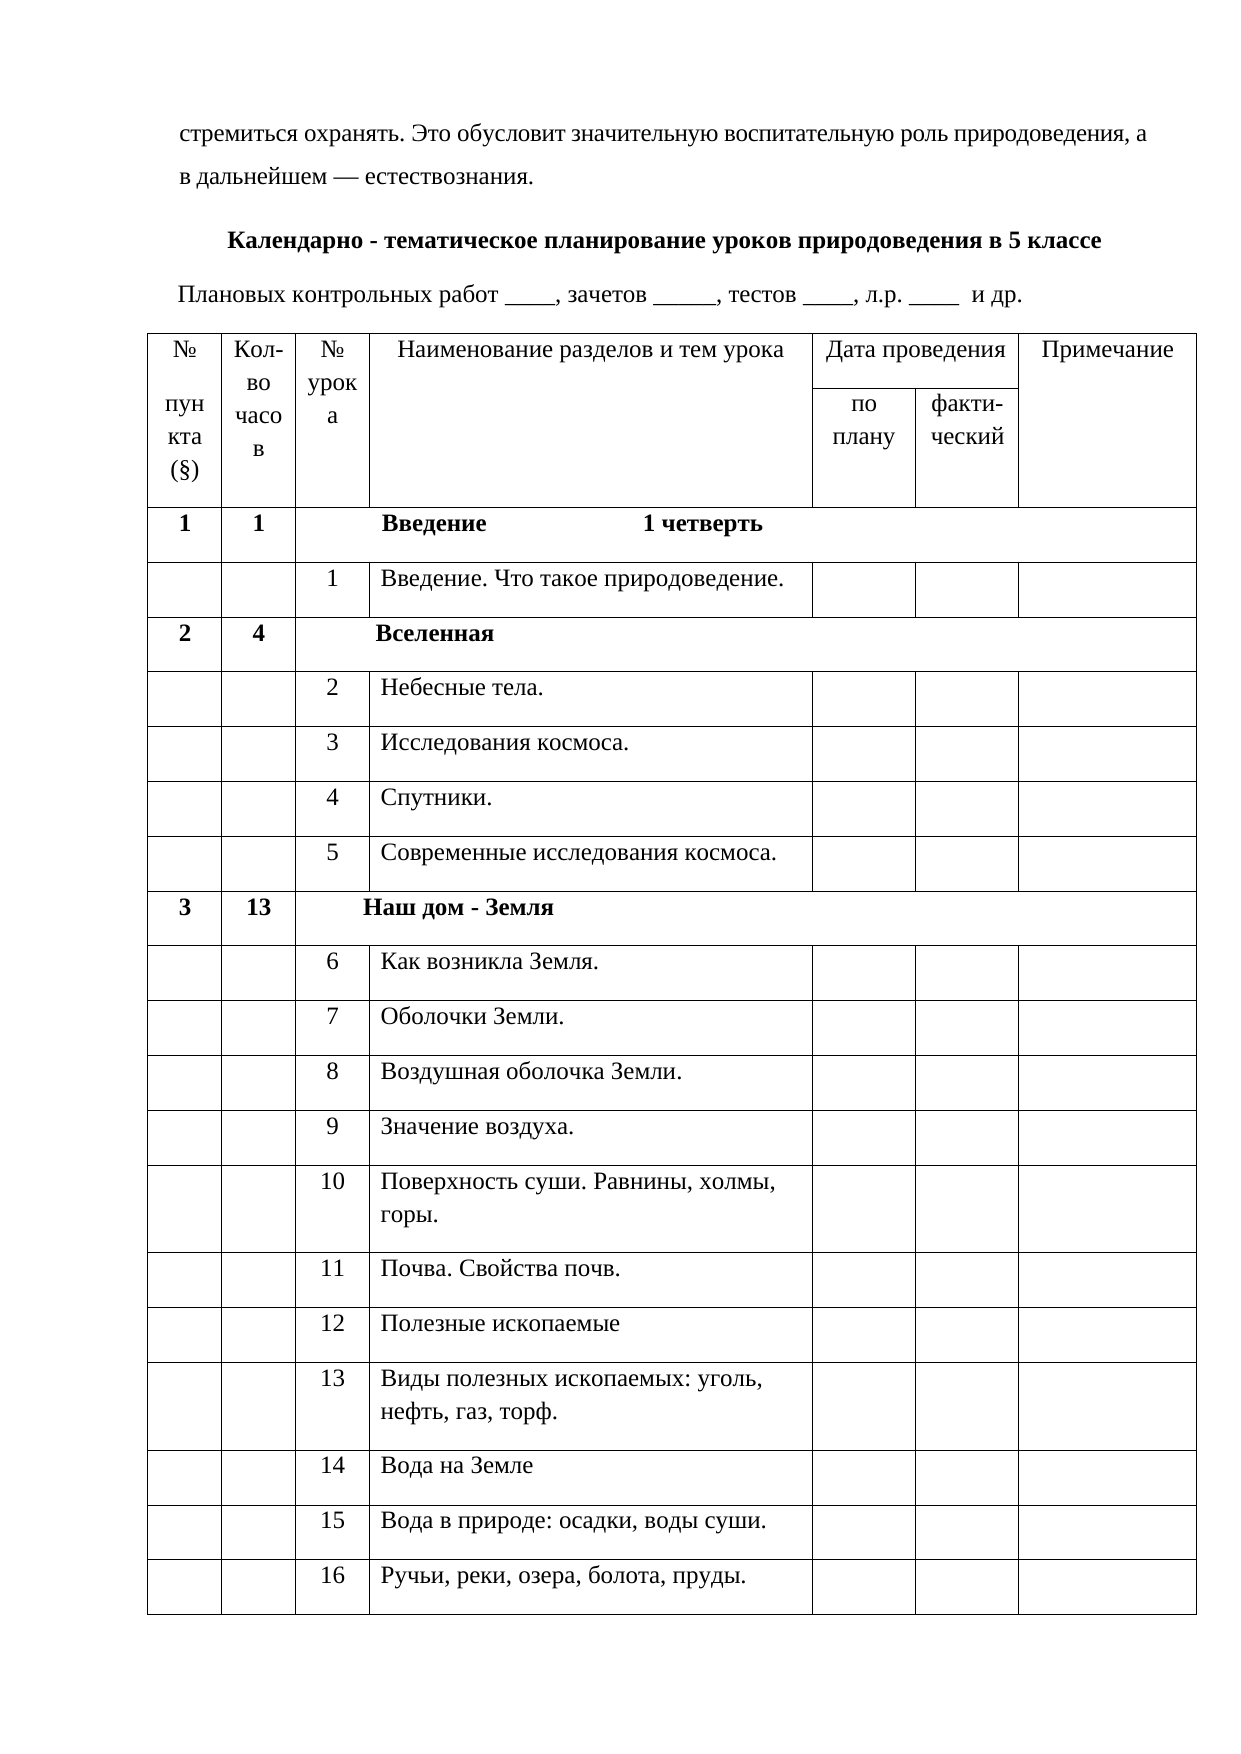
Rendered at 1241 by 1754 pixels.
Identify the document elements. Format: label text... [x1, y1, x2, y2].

table_cell [222, 1363, 295, 1449]
table_cell [813, 946, 915, 1000]
table_cell [222, 1056, 295, 1110]
table_cell [1019, 1506, 1196, 1559]
table_cell Современные исследования космоса. [370, 837, 812, 891]
table_cell [813, 1506, 915, 1559]
table_cell [148, 782, 221, 836]
table_cell [1019, 946, 1196, 1000]
table_cell 5 [296, 837, 369, 891]
table_cell [1019, 1308, 1196, 1362]
table_cell 7 [296, 1001, 369, 1055]
table_cell [813, 672, 915, 726]
table_cell 4 [296, 782, 369, 836]
table_cell [813, 1166, 915, 1252]
table_cell Почва. Свойства почв. [370, 1253, 812, 1307]
table_cell [148, 946, 221, 1000]
table_cell Небесные тела. [370, 672, 812, 726]
table_cell [148, 837, 221, 891]
table_cell [813, 1056, 915, 1110]
table_cell [222, 1111, 295, 1165]
table_cell 8 [296, 1056, 369, 1110]
table_cell Поверхность суши. Равнины, холмы, горы. [370, 1166, 812, 1252]
table_cell [1019, 1363, 1196, 1449]
table_cell 2 [148, 618, 221, 671]
table_cell 3 [296, 727, 369, 781]
table_cell Вселенная [296, 618, 1196, 671]
table_cell [222, 837, 295, 891]
table_cell [916, 1451, 1018, 1504]
table_cell [916, 1363, 1018, 1449]
table_cell [222, 1001, 295, 1055]
table_cell Как возникла Земля. [370, 946, 812, 1000]
table_header Кол-во часов [222, 334, 295, 507]
table_cell 2 [296, 672, 369, 726]
table_cell [813, 1001, 915, 1055]
table_cell 3 [148, 892, 221, 945]
table_cell 1 [296, 563, 369, 617]
table_cell [813, 1253, 915, 1307]
table_cell Исследования космоса. [370, 727, 812, 781]
table_cell 16 [296, 1560, 369, 1614]
table_cell [148, 1111, 221, 1165]
table_cell [222, 1560, 295, 1614]
table_cell [148, 1308, 221, 1362]
table_cell Введение. Что такое природоведение. [370, 563, 812, 617]
table_cell [1019, 1451, 1196, 1504]
table_cell 9 [296, 1111, 369, 1165]
table_cell Оболочки Земли. [370, 1001, 812, 1055]
table_cell [1019, 563, 1196, 617]
table_cell Вода на Земле [370, 1451, 812, 1504]
table_cell Наш дом - Земля [296, 892, 1196, 945]
table_cell [148, 1560, 221, 1614]
table_cell [1019, 1056, 1196, 1110]
table_cell [222, 1253, 295, 1307]
table_cell [813, 1560, 915, 1614]
table_cell 6 [296, 946, 369, 1000]
table_cell [813, 782, 915, 836]
table_header Дата проведения [813, 334, 1018, 387]
table_cell [148, 1056, 221, 1110]
table_cell [222, 1308, 295, 1362]
table_cell по плану [813, 389, 915, 507]
text Календарно - тематическое планирование уроков природоведения в 5 классе [177, 225, 1152, 254]
table_cell [813, 837, 915, 891]
table_cell [1019, 1166, 1196, 1252]
table_cell [222, 1166, 295, 1252]
table_cell факти-ческий [916, 389, 1018, 507]
table_cell 4 [222, 618, 295, 671]
table_cell 14 [296, 1451, 369, 1504]
table_cell [1019, 1001, 1196, 1055]
table_cell Воздушная оболочка Земли. [370, 1056, 812, 1110]
table_header Наименование разделов и тем урока [370, 334, 812, 507]
table_cell 12 [296, 1308, 369, 1362]
table_cell [916, 946, 1018, 1000]
table_cell [916, 672, 1018, 726]
table_cell [1019, 727, 1196, 781]
table_cell [916, 1056, 1018, 1110]
table_cell [813, 1308, 915, 1362]
table_cell [148, 1451, 221, 1504]
table_cell 1 [148, 508, 221, 562]
table_cell [222, 946, 295, 1000]
table_cell Значение воздуха. [370, 1111, 812, 1165]
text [179, 118, 1150, 190]
table_cell [1019, 1253, 1196, 1307]
table_cell [222, 1451, 295, 1504]
table_cell [813, 1363, 915, 1449]
table_cell 13 [222, 892, 295, 945]
table_cell [148, 563, 221, 617]
table_cell 10 [296, 1166, 369, 1252]
table_cell [813, 727, 915, 781]
table_cell [1019, 1560, 1196, 1614]
table_cell [148, 1001, 221, 1055]
table_cell Вода в природе: осадки, воды суши. [370, 1506, 812, 1559]
table_cell Спутники. [370, 782, 812, 836]
table_cell [916, 782, 1018, 836]
table_cell [148, 1253, 221, 1307]
table_header № урока [296, 334, 369, 507]
table_cell [148, 1506, 221, 1559]
table_cell [916, 837, 1018, 891]
table_cell 11 [296, 1253, 369, 1307]
table_cell [222, 782, 295, 836]
table_cell [916, 1001, 1018, 1055]
table_cell 13 [296, 1363, 369, 1449]
table_cell Введение 1 четверть [296, 508, 1196, 562]
table_cell [916, 1308, 1018, 1362]
table_cell [916, 1253, 1018, 1307]
table_cell [916, 1560, 1018, 1614]
table_cell [916, 1111, 1018, 1165]
table_cell [222, 727, 295, 781]
table_cell 1 [222, 508, 295, 562]
table_cell [1019, 1111, 1196, 1165]
table_cell [1019, 782, 1196, 836]
table_cell [1019, 672, 1196, 726]
table_cell [813, 1111, 915, 1165]
table_cell [813, 1451, 915, 1504]
table_cell [916, 727, 1018, 781]
table_cell [148, 727, 221, 781]
table_header № пункта (§) [148, 334, 221, 507]
table_cell [916, 1166, 1018, 1252]
table_cell [916, 1506, 1018, 1559]
table_cell [222, 672, 295, 726]
table_cell [222, 1506, 295, 1559]
table_cell Ручьи, реки, озера, болота, пруды. [370, 1560, 812, 1614]
table_cell 15 [296, 1506, 369, 1559]
table_header Примечание [1019, 334, 1196, 507]
text Плановых контрольных работ ____, зачетов _____, тестов ____, л.р. ____ и др. [177, 279, 1152, 308]
table_cell Полезные ископаемые [370, 1308, 812, 1362]
table_cell [1019, 837, 1196, 891]
table_cell [222, 563, 295, 617]
table_cell [916, 563, 1018, 617]
table_cell [148, 672, 221, 726]
table_cell [148, 1363, 221, 1449]
table_cell [148, 1166, 221, 1252]
table_cell Виды полезных ископаемых: уголь, нефть, газ, торф. [370, 1363, 812, 1449]
table_cell [813, 563, 915, 617]
